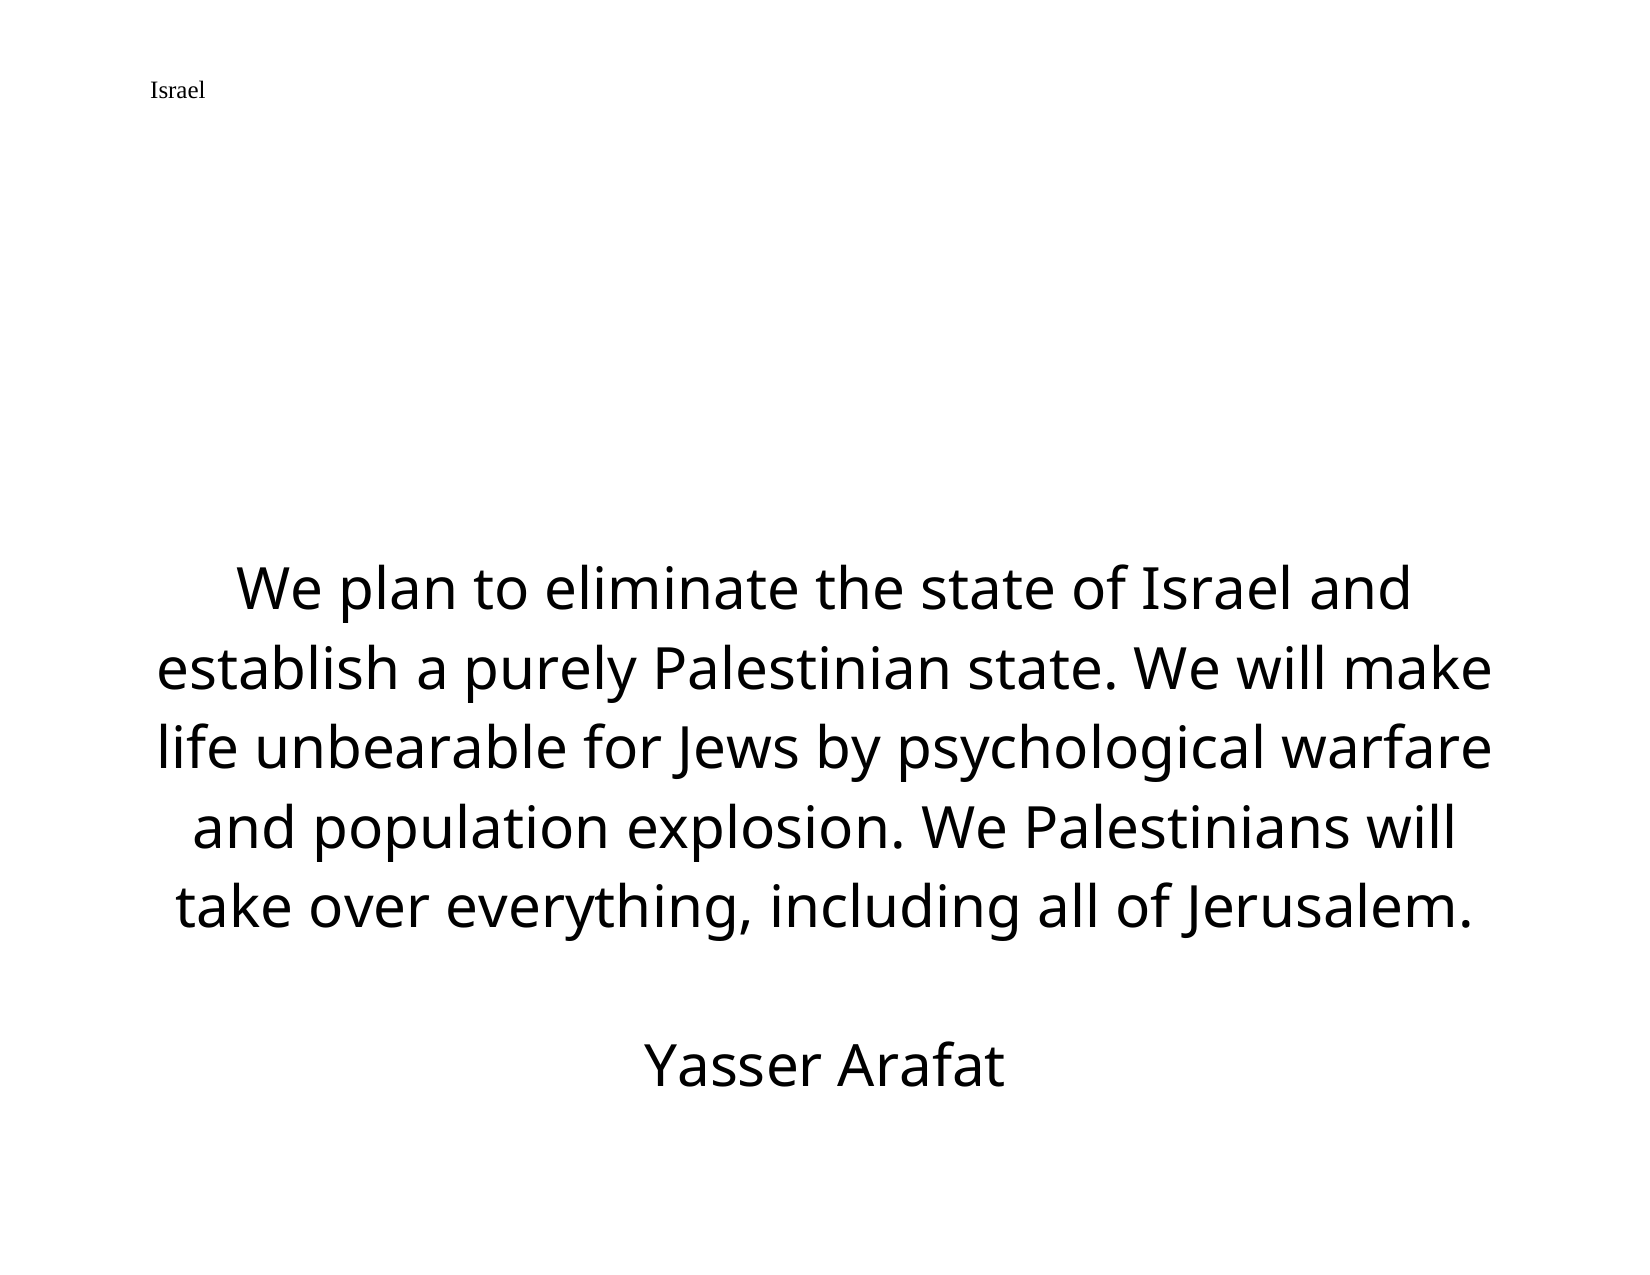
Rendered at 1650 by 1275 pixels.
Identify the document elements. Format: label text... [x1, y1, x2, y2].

text We plan to eliminate the state of Israel and establish a purely Palestinian state. We will make life unbearable for Jews by psychological warfare and population explosion. We Palestinians will take over everything, including all of Jerusalem. [150, 547, 236, 945]
text Yasser Arafat [150, 945, 1500, 1104]
text We plan to eliminate the state of Israel and establish a purely Palestinian state. We will make life unbearable for Jews by psychological warfare and population explosion. We Palestinians will take over everything, including all of Jerusalem. [1414, 547, 1500, 945]
